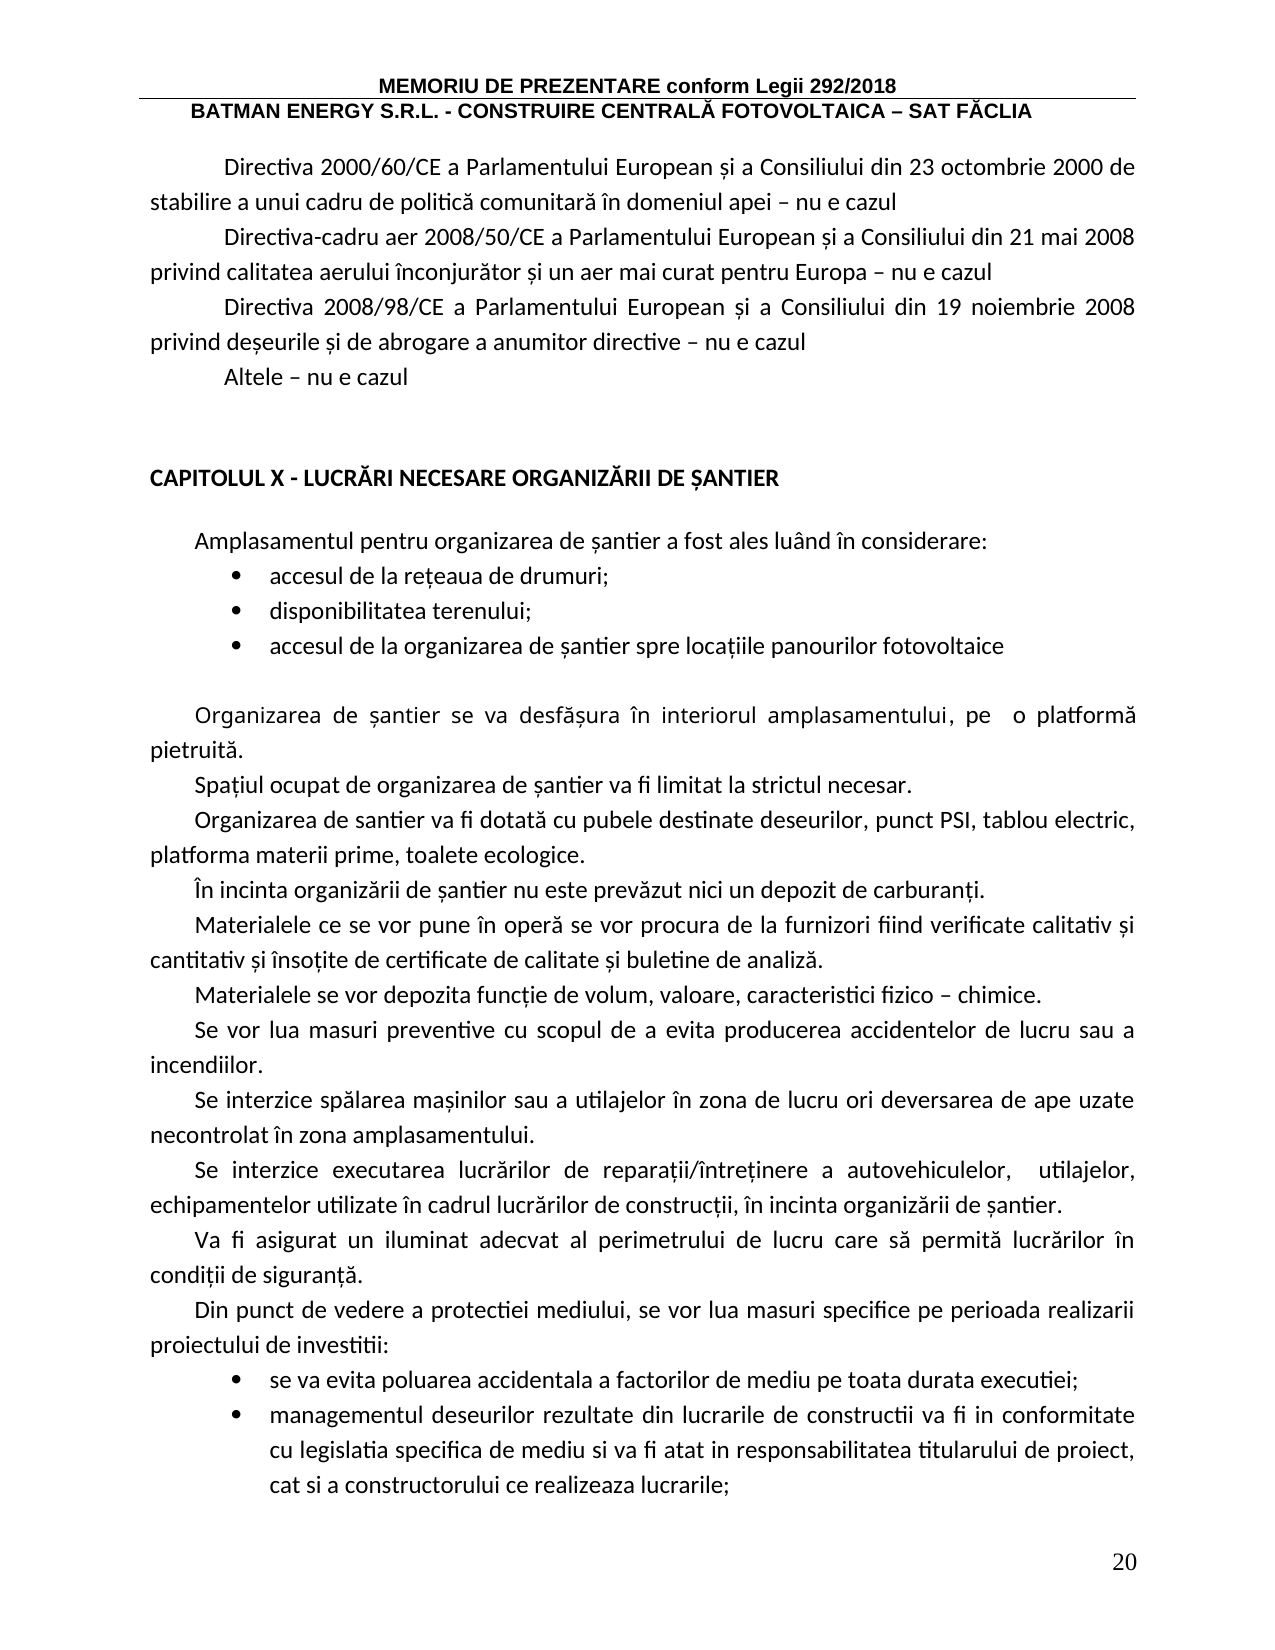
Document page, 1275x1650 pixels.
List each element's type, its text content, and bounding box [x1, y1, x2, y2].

text Organizarea de şantier se va desfăşura în interiorul amplasamentului, pe o platformă pietruită. [150, 699, 1137, 765]
text CAPITOLUL X - LUCRĂRI NECESARE ORGANIZĂRII DE ȘANTIER [150, 462, 1137, 492]
text Directiva 2000/60/CE a Parlamentului European și a Consiliului din 23 octombrie 2000 de stabilire a unui cadru de politică comunitară în domeniul apei – nu e cazul [150, 151, 1137, 216]
list accesul de la reţeaua de drumuri; [232, 560, 1137, 591]
text Va fi asigurat un iluminat adecvat al perimetrului de lucru care să permită lucrărilor în condiții de siguranță. [150, 1224, 1137, 1290]
text Din punct de vedere a protectiei mediului, se vor lua masuri specifice pe perioada realizarii proiectului de investitii: [150, 1294, 1137, 1360]
list accesul de la organizarea de şantier spre locaţiile panourilor fotovoltaice [232, 630, 1137, 661]
list se va evita poluarea accidentala a factorilor de mediu pe toata durata executiei; [232, 1364, 1137, 1395]
text Organizarea de santier va fi dotată cu pubele destinate deseurilor, punct PSI, tablou electric, platforma materii prime, toalete ecologice. [150, 804, 1137, 870]
text Directiva-cadru aer 2008/50/CE a Parlamentului European și a Consiliului din 21 mai 2008 privind calitatea aerului înconjurător și un aer mai curat pentru Europa – nu e cazul [150, 221, 1137, 286]
text Se interzice spălarea mașinilor sau a utilajelor în zona de lucru ori deversarea de ape uzate necontrolat în zona amplasamentului. [150, 1084, 1137, 1150]
text Spaţiul ocupat de organizarea de şantier va fi limitat la strictul necesar. [150, 769, 1137, 800]
text Materialele se vor depozita funcție de volum, valoare, caracteristici fizico – chimice. [150, 979, 1137, 1010]
list disponibilitatea terenului; [232, 595, 1137, 626]
text În incinta organizării de şantier nu este prevăzut nici un depozit de carburanţi. [150, 874, 1137, 905]
text Se interzice executarea lucrărilor de reparații/întreținere a autovehiculelor, utilajelor, echipamentelor utilizate în cadrul lucrărilor de construcții, în incinta organizării de șantier. [150, 1154, 1137, 1220]
text Altele – nu e cazul [150, 361, 1137, 391]
text Se vor lua masuri preventive cu scopul de a evita producerea accidentelor de lucru sau a incendiilor. [150, 1014, 1137, 1080]
list managementul deseurilor rezultate din lucrarile de constructii va fi in conformitate cu legislatia specifica de mediu si va fi atat in responsabilitatea titularului de proiect, cat si a constructorului ce realizeaza lucrarile; [232, 1399, 1137, 1500]
text Directiva 2008/98/CE a Parlamentului European și a Consiliului din 19 noiembrie 2008 privind deșeurile și de abrogare a anumitor directive – nu e cazul [150, 291, 1137, 356]
text Materialele ce se vor pune în operă se vor procura de la furnizori fiind verificate calitativ și cantitativ și însoțite de certificate de calitate și buletine de analiză. [150, 909, 1137, 975]
text Amplasamentul pentru organizarea de şantier a fost ales luând în considerare: [150, 525, 1137, 556]
